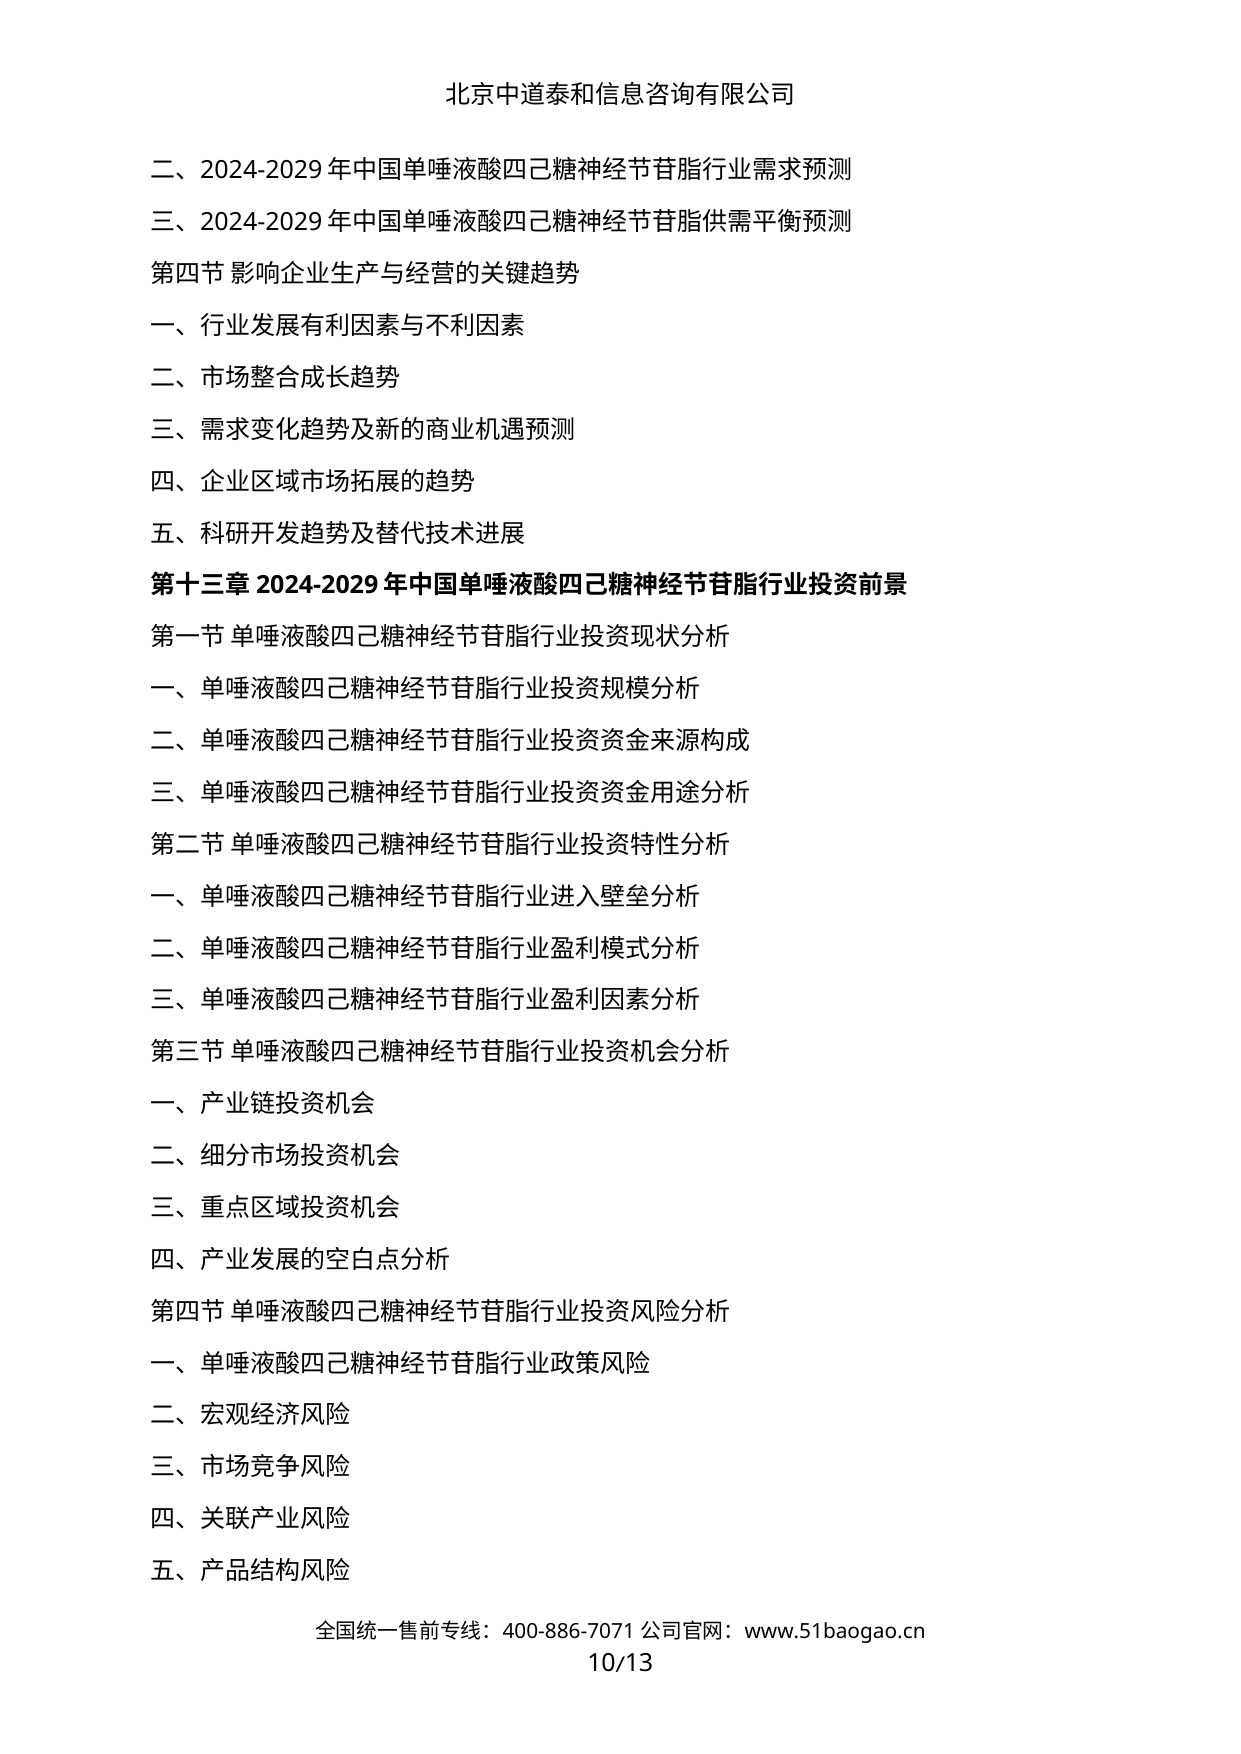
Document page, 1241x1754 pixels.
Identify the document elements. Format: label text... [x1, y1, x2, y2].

text 四、企业区域市场拓展的趋势 [150, 461, 1090, 497]
text 二、宏观经济风险 [150, 1395, 1090, 1431]
text 一、行业发展有利因素与不利因素 [150, 306, 1090, 342]
text 第三节 单唾液酸四己糖神经节苷脂行业投资机会分析 [150, 1032, 1090, 1068]
text 二、细分市场投资机会 [150, 1136, 1090, 1172]
text 一、单唾液酸四己糖神经节苷脂行业进入壁垒分析 [150, 876, 1090, 912]
text 第四节 单唾液酸四己糖神经节苷脂行业投资风险分析 [150, 1291, 1090, 1327]
text 五、产品结构风险 [150, 1551, 1090, 1587]
text 三、2024-2029年中国单唾液酸四己糖神经节苷脂供需平衡预测 [150, 202, 1090, 238]
text 四、关联产业风险 [150, 1499, 1090, 1535]
text 一、单唾液酸四己糖神经节苷脂行业投资规模分析 [150, 669, 1090, 705]
text 三、需求变化趋势及新的商业机遇预测 [150, 409, 1090, 446]
text 第四节 影响企业生产与经营的关键趋势 [150, 254, 1090, 290]
text 二、单唾液酸四己糖神经节苷脂行业投资资金来源构成 [150, 721, 1090, 757]
text 二、单唾液酸四己糖神经节苷脂行业盈利模式分析 [150, 928, 1090, 964]
text 二、市场整合成长趋势 [150, 357, 1090, 394]
text 一、单唾液酸四己糖神经节苷脂行业政策风险 [150, 1343, 1090, 1379]
text 一、产业链投资机会 [150, 1084, 1090, 1120]
text 五、科研开发趋势及替代技术进展 [150, 513, 1090, 549]
text 三、单唾液酸四己糖神经节苷脂行业投资资金用途分析 [150, 772, 1090, 809]
text 二、2024-2029年中国单唾液酸四己糖神经节苷脂行业需求预测 [150, 150, 1090, 186]
text 三、单唾液酸四己糖神经节苷脂行业盈利因素分析 [150, 980, 1090, 1016]
text 第一节 单唾液酸四己糖神经节苷脂行业投资现状分析 [150, 617, 1090, 653]
text 第二节 单唾液酸四己糖神经节苷脂行业投资特性分析 [150, 824, 1090, 861]
text 三、市场竞争风险 [150, 1447, 1090, 1483]
text 四、产业发展的空白点分析 [150, 1239, 1090, 1276]
text 第十三章 2024-2029年中国单唾液酸四己糖神经节苷脂行业投资前景 [150, 565, 1090, 601]
text 三、重点区域投资机会 [150, 1187, 1090, 1224]
